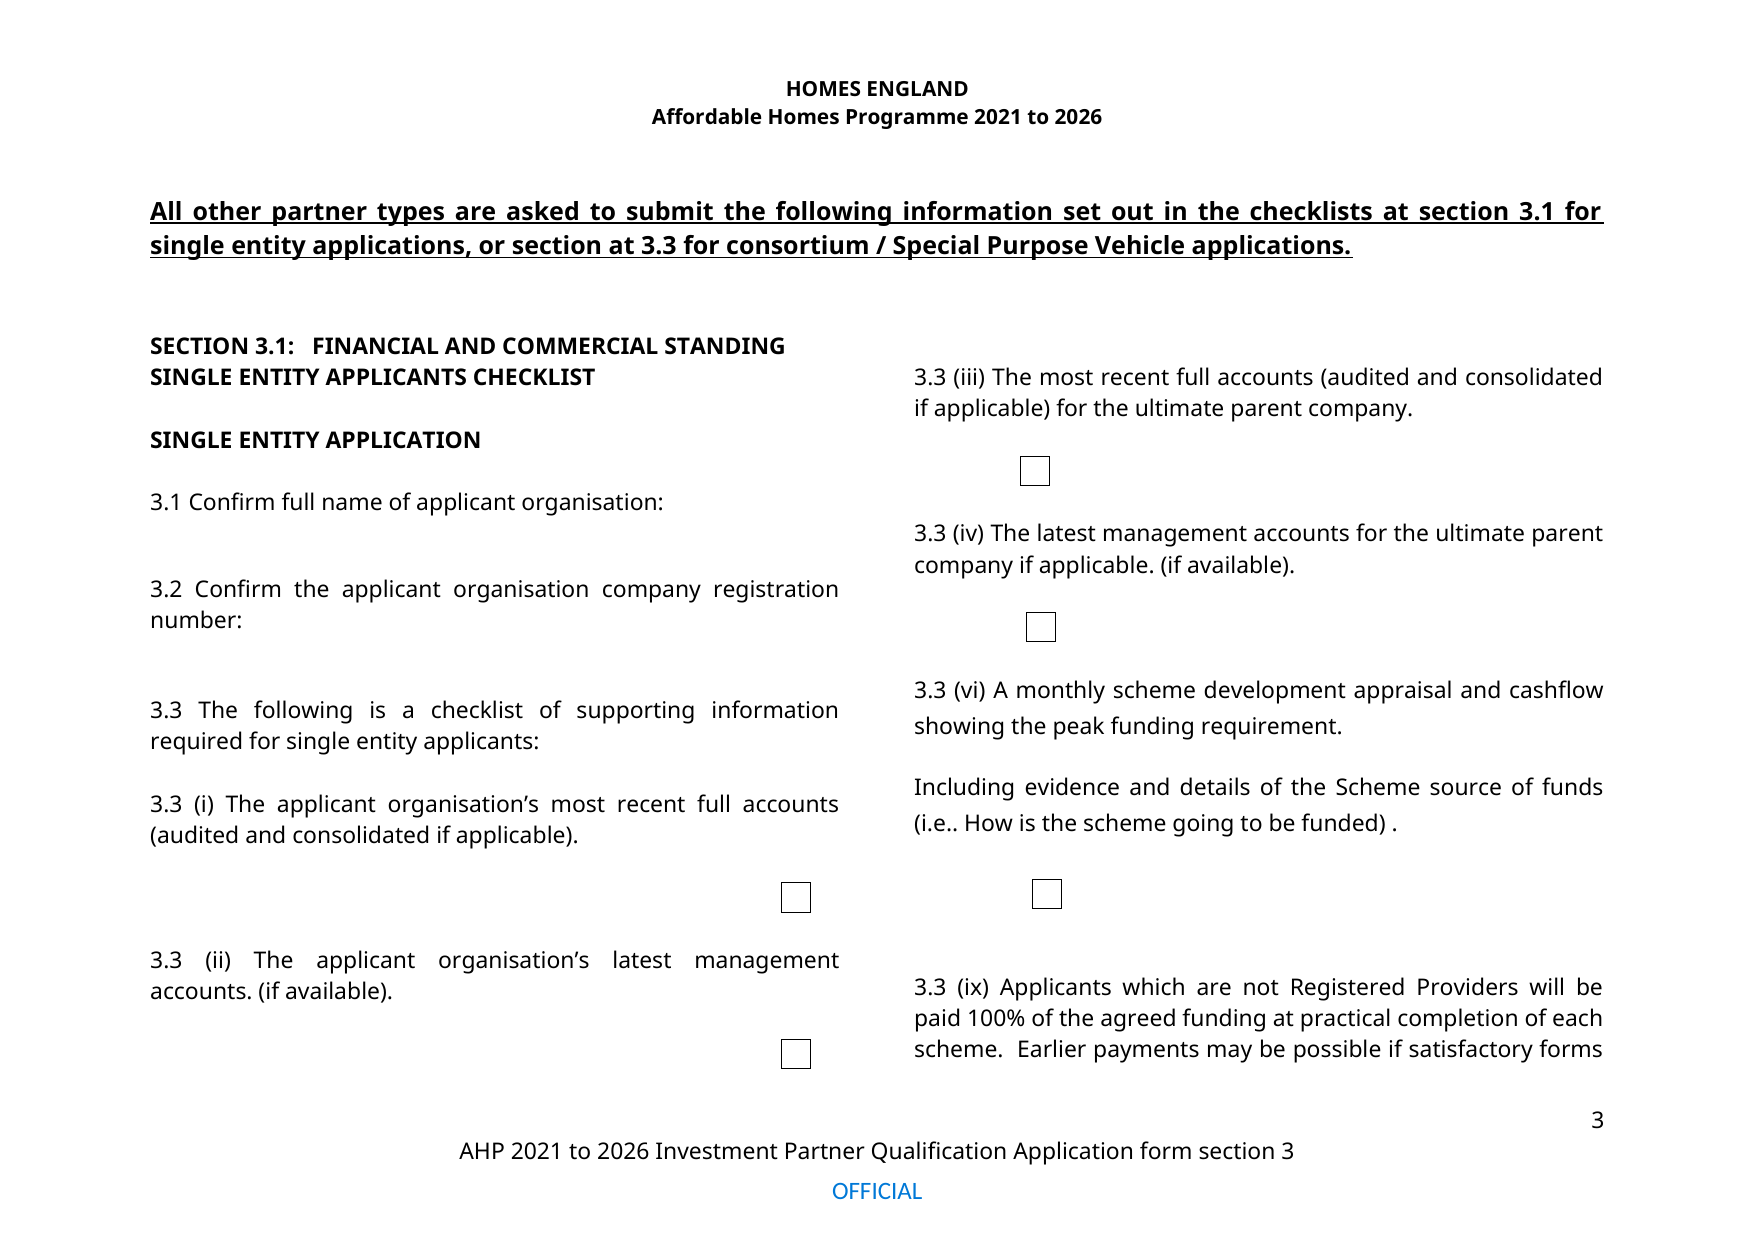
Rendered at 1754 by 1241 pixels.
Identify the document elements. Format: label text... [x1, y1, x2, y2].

text 3.3 (vi) A monthly scheme development appraisal and cashflow showing the peak funding requirement. [914, 674, 1604, 741]
text 3.3 (iv) The latest management accounts for the ultimate parent company if applicable. (if available). [914, 517, 1604, 642]
text Including evidence and details of the Scheme source of funds (i.e.. How is the scheme going to be funded) . [914, 771, 1604, 909]
text 3.3 (iii) The most recent full accounts (audited and consolidated if applicable) for the ultimate parent company. [914, 361, 1604, 486]
text All other partner types are asked to submit the following information set out in the checklists at section 3.1 for single entity applications, or section at 3.3 for consortium / Special Purpose Vehicle applications. [150, 194, 1604, 222]
text 3.3 (ii) The applicant organisation’s latest management accounts. (if available). [150, 944, 840, 1038]
text SINGLE ENTITY APPLICATION [150, 424, 840, 455]
text 3.2 Confirm the applicant organisation company registration number: [150, 573, 840, 635]
text 3.3 (i) The applicant organisation’s most recent full accounts (audited and consolidated if applicable). [150, 788, 840, 881]
text All other partner types are asked to submit the following information set out in the checklists at section 3.1 for single entity applications, or section at 3.3 for consortium / Special Purpose Vehicle applications. [150, 224, 1604, 262]
text 3.1 Confirm full name of applicant organisation: [150, 486, 840, 517]
text SECTION 3.1: FINANCIAL AND COMMERCIAL STANDING SINGLE ENTITY APPLICANTS CHECKLIST [150, 330, 840, 392]
text 3.3 The following is a checklist of supporting information required for single entity applicants: [150, 694, 840, 756]
